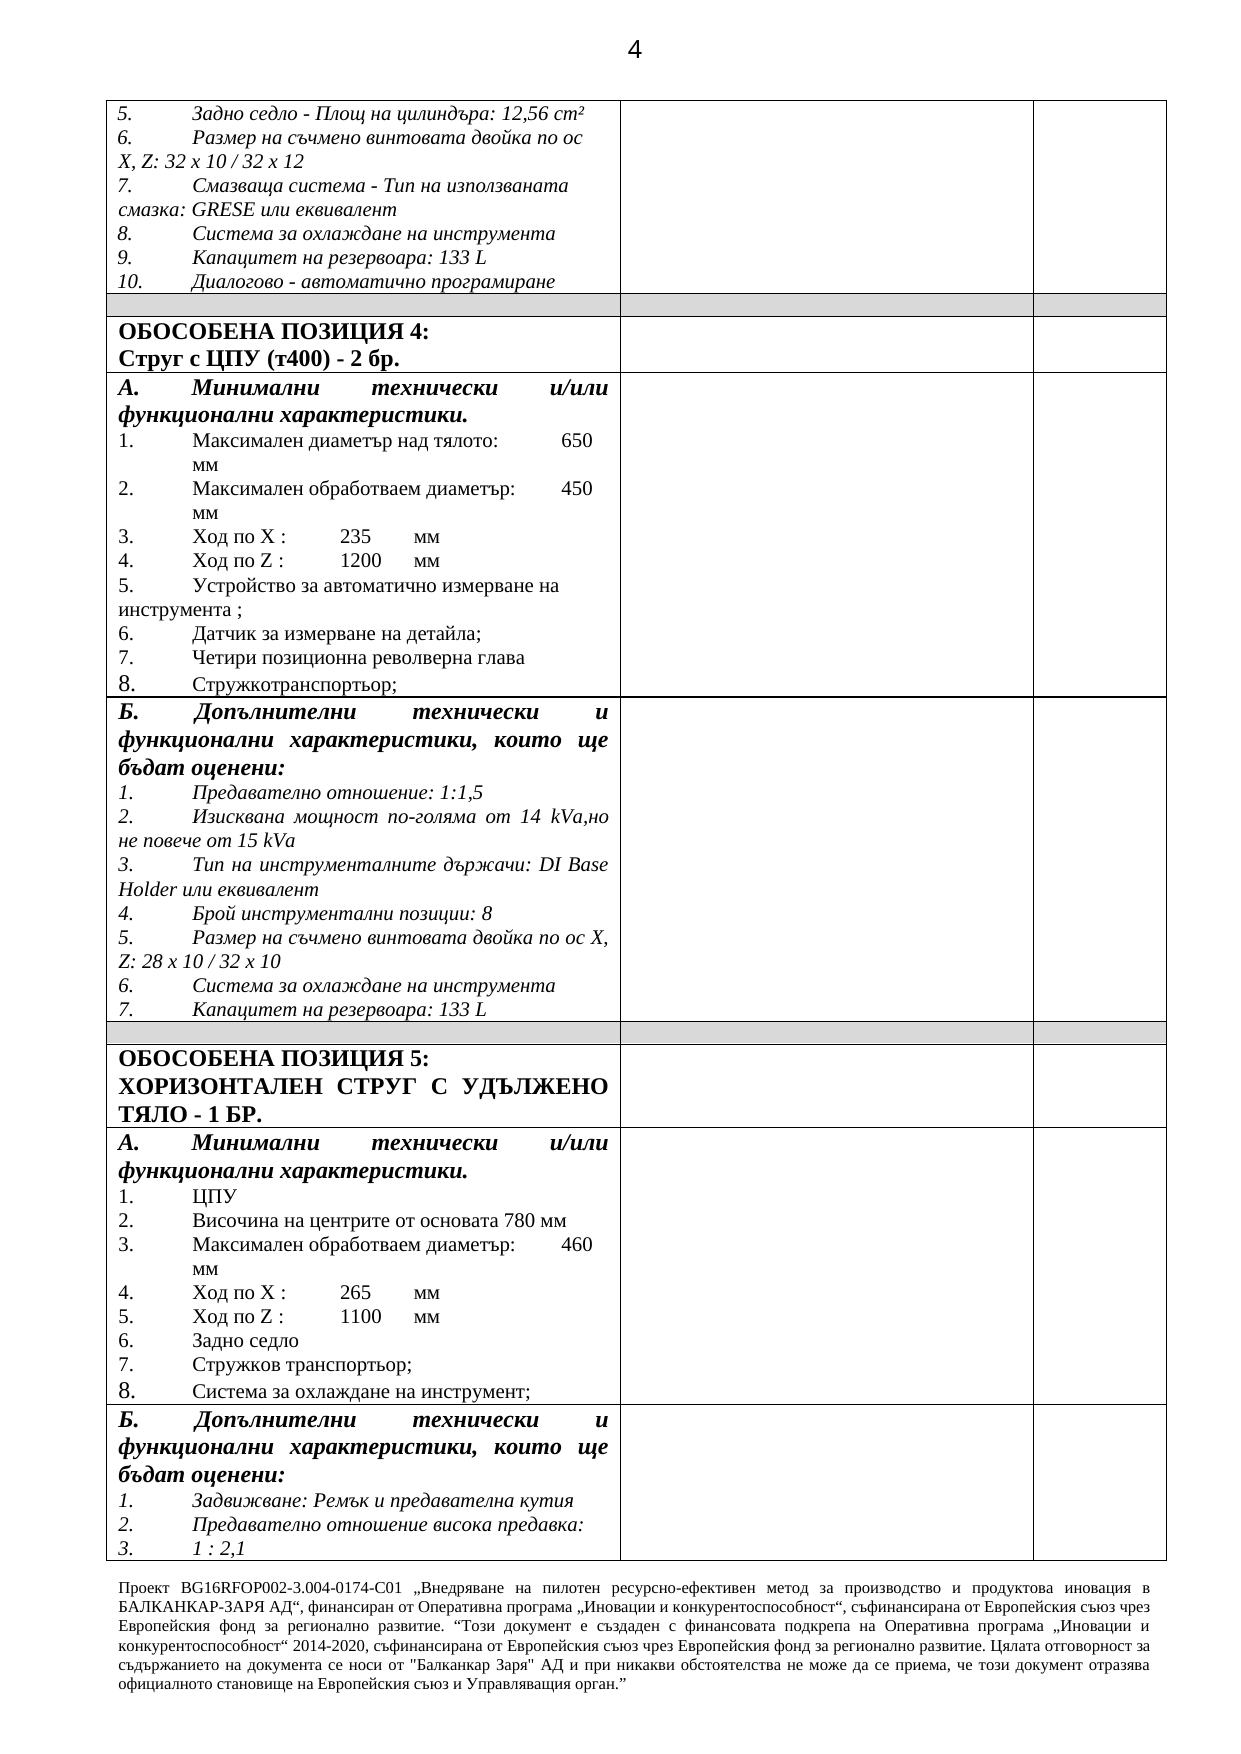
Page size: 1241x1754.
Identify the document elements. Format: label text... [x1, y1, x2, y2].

table_cell [621, 698, 1033, 1021]
table_cell [1034, 373, 1166, 696]
table_cell [621, 101, 1033, 293]
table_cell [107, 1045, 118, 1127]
table_cell [621, 1045, 1033, 1127]
table_cell [621, 373, 1033, 696]
table_cell [1034, 101, 1166, 293]
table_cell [107, 101, 620, 293]
table_cell [1034, 294, 1166, 316]
table_cell [1034, 317, 1166, 372]
table_cell [1034, 1022, 1166, 1043]
table_cell [621, 317, 1033, 372]
table_cell ОБОСОБЕНА ПОЗИЦИЯ 4: Струг с ЦПУ (т400) - 2 бр. [400, 317, 620, 372]
table_cell [621, 1128, 1033, 1404]
table_cell [1034, 698, 1166, 1021]
table_cell Б. Допълнителни технически и функционални характеристики, които ще бъдат оценени: Предавателно отношение: 1:1,5 Изисквана мощност по-голяма от 14 kVa,но не повече от 15 kVa Тип на инструменталните държачи: DI Base Holder или еквивалент Брой инструментални позиции: 8 Размер на съчмено винтовата двойка по ос X, Z: 28 x 10 / 32 x 10 Система за охлаждане на инструмента Капацитет на резервоара: 133 L [107, 698, 620, 1021]
table_cell [1034, 1405, 1166, 1560]
table_cell [1034, 1045, 1166, 1127]
table_cell ОБОСОБЕНА ПОЗИЦИЯ 5: ХОРИЗОНТАЛЕН СТРУГ С УДЪЛЖЕНО ТЯЛО - 1 БР. [262, 1045, 620, 1127]
table_cell [621, 294, 1033, 316]
table_cell [1034, 1128, 1166, 1404]
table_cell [107, 1405, 620, 1560]
table_cell [107, 294, 620, 316]
table_cell [107, 1022, 620, 1043]
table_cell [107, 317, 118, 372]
table_cell [621, 1405, 1033, 1560]
table_cell А. Минимални технически и/или функционални характеристики. Максимален диаметър над тялото: 650 мм Максимален обработваем диаметър: 450 мм Ход по X : 235 мм Ход по Z : 1200 мм Устройство за автоматично измерване на инструмента ; Датчик за измерване на детайла; Четири позиционна револверна глава Стружкотранспортьор; [107, 373, 620, 696]
table_cell [621, 1022, 1033, 1043]
table_cell А. Минимални технически и/или функционални характеристики. ЦПУ Височина на центрите от основата 780 мм Максимален обработваем диаметър: 460 мм Ход по X : 265 мм Ход по Z : 1100 мм Задно седло Стружков транспортьор; Система за охлаждане на инструмент; [107, 1128, 620, 1404]
